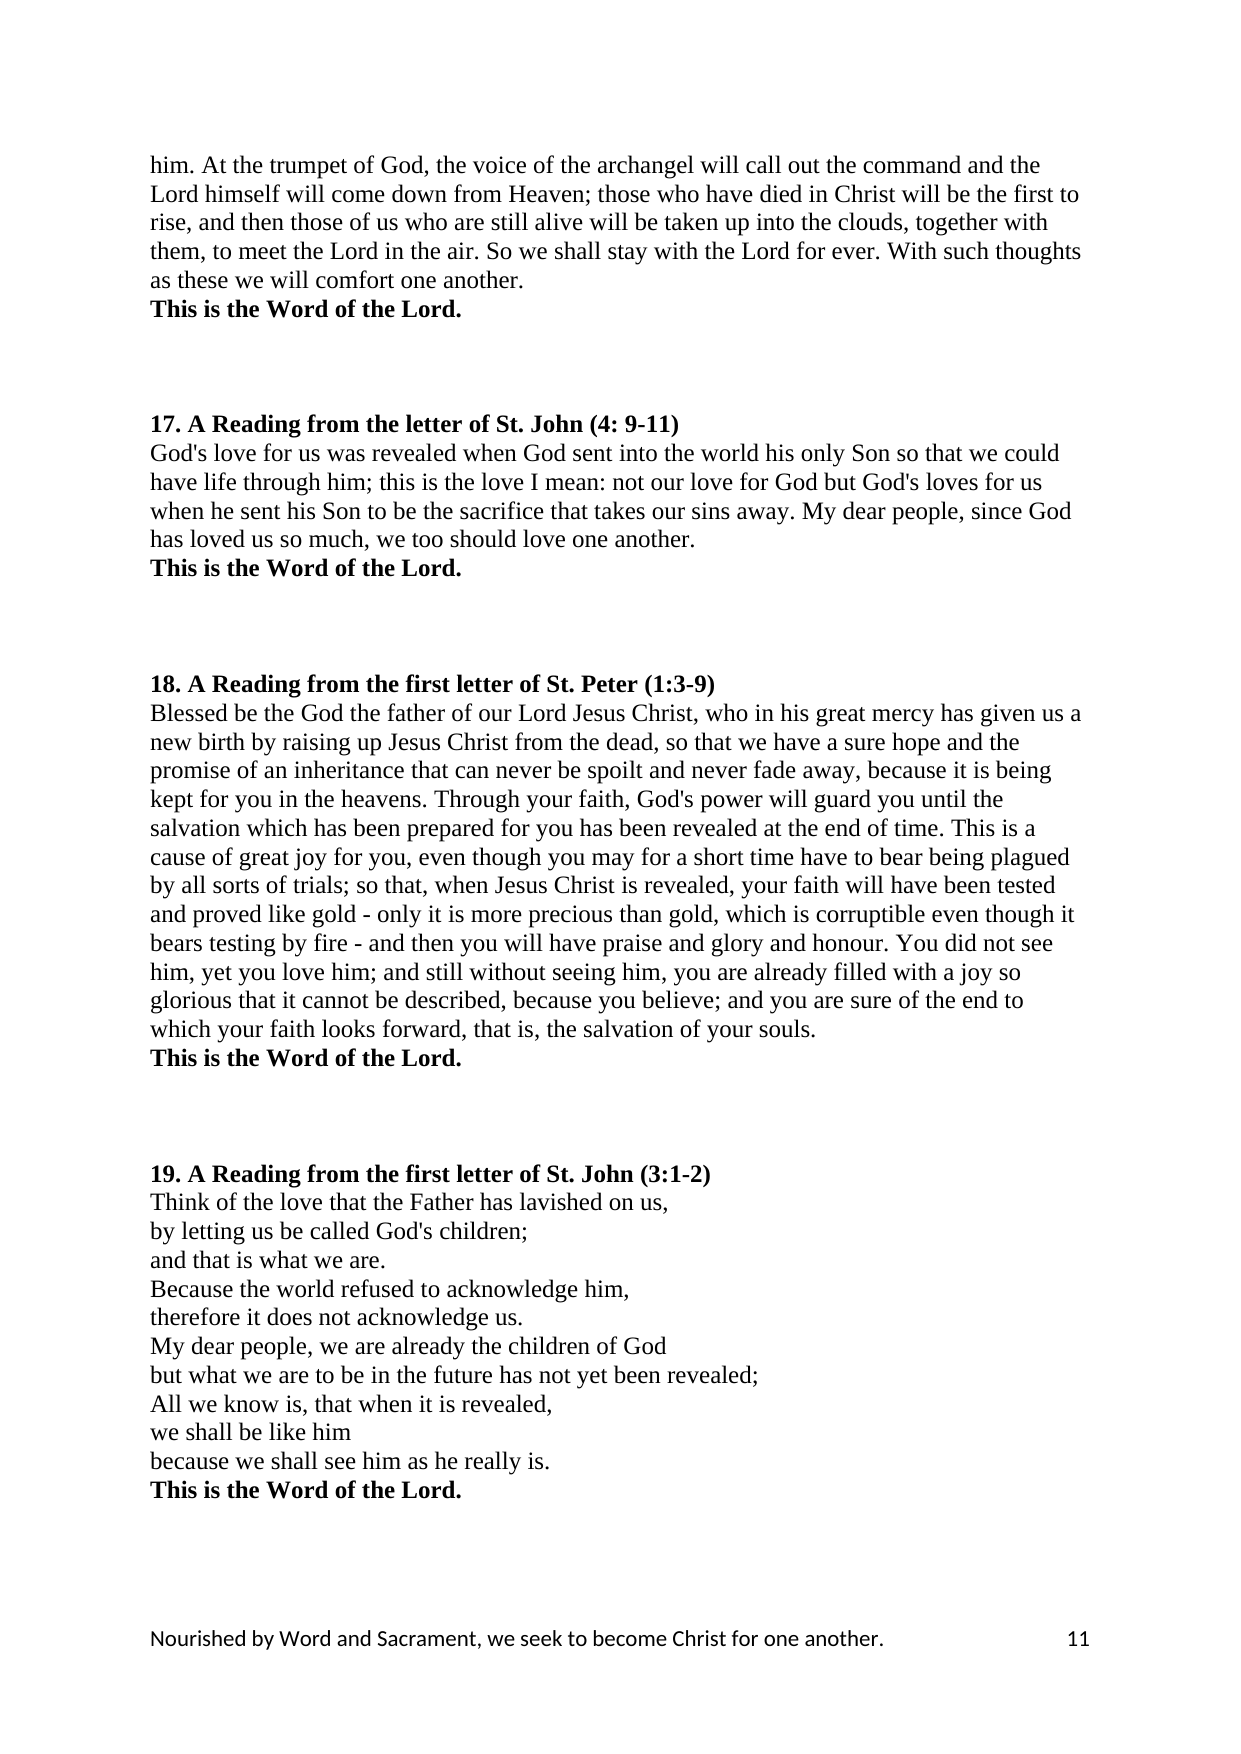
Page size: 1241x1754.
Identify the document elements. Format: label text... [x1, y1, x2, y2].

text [150, 150, 1090, 322]
text 17. A Reading from the letter of St. John (4: 9-11) God's love for us was revealed when God sent into the world his only Son so that we could have life through him; this is the love I mean: not our love for God but God's loves for us when he sent his Son to be the sacrifice that takes our sins away. My dear people, since God has loved us so much, we too should love one another. This is the Word of the Lord. [150, 409, 1090, 582]
text 19. A Reading from the first letter of St. John (3:1-2) Think of the love that the Father has lavished on us, by letting us be called God's children; and that is what we are. Because the world refused to acknowledge him, therefore it does not acknowledge us. My dear people, we are already the children of God but what we are to be in the future has not yet been revealed; All we know is, that when it is revealed, we shall be like him because we shall see him as he really is. This is the Word of the Lord. [150, 1159, 1090, 1504]
text 18. A Reading from the first letter of St. Peter (1:3-9) Blessed be the God the father of our Lord Jesus Christ, who in his great mercy has given us a new birth by raising up Jesus Christ from the dead, so that we have a sure hope and the promise of an inheritance that can never be spoilt and never fade away, because it is being kept for you in the heavens. Through your faith, God's power will guard you until the salvation which has been prepared for you has been revealed at the end of time. This is a cause of great joy for you, even though you may for a short time have to bear being plagued by all sorts of trials; so that, when Jesus Christ is revealed, your faith will have been tested and proved like gold - only it is more precious than gold, which is corruptible even though it bears testing by fire - and then you will have praise and glory and honour. You did not see him, yet you love him; and still without seeing him, you are already filled with a joy so glorious that it cannot be described, because you believe; and you are sure of the end to which your faith looks forward, that is, the salvation of your souls. This is the Word of the Lord. [150, 669, 1090, 1072]
